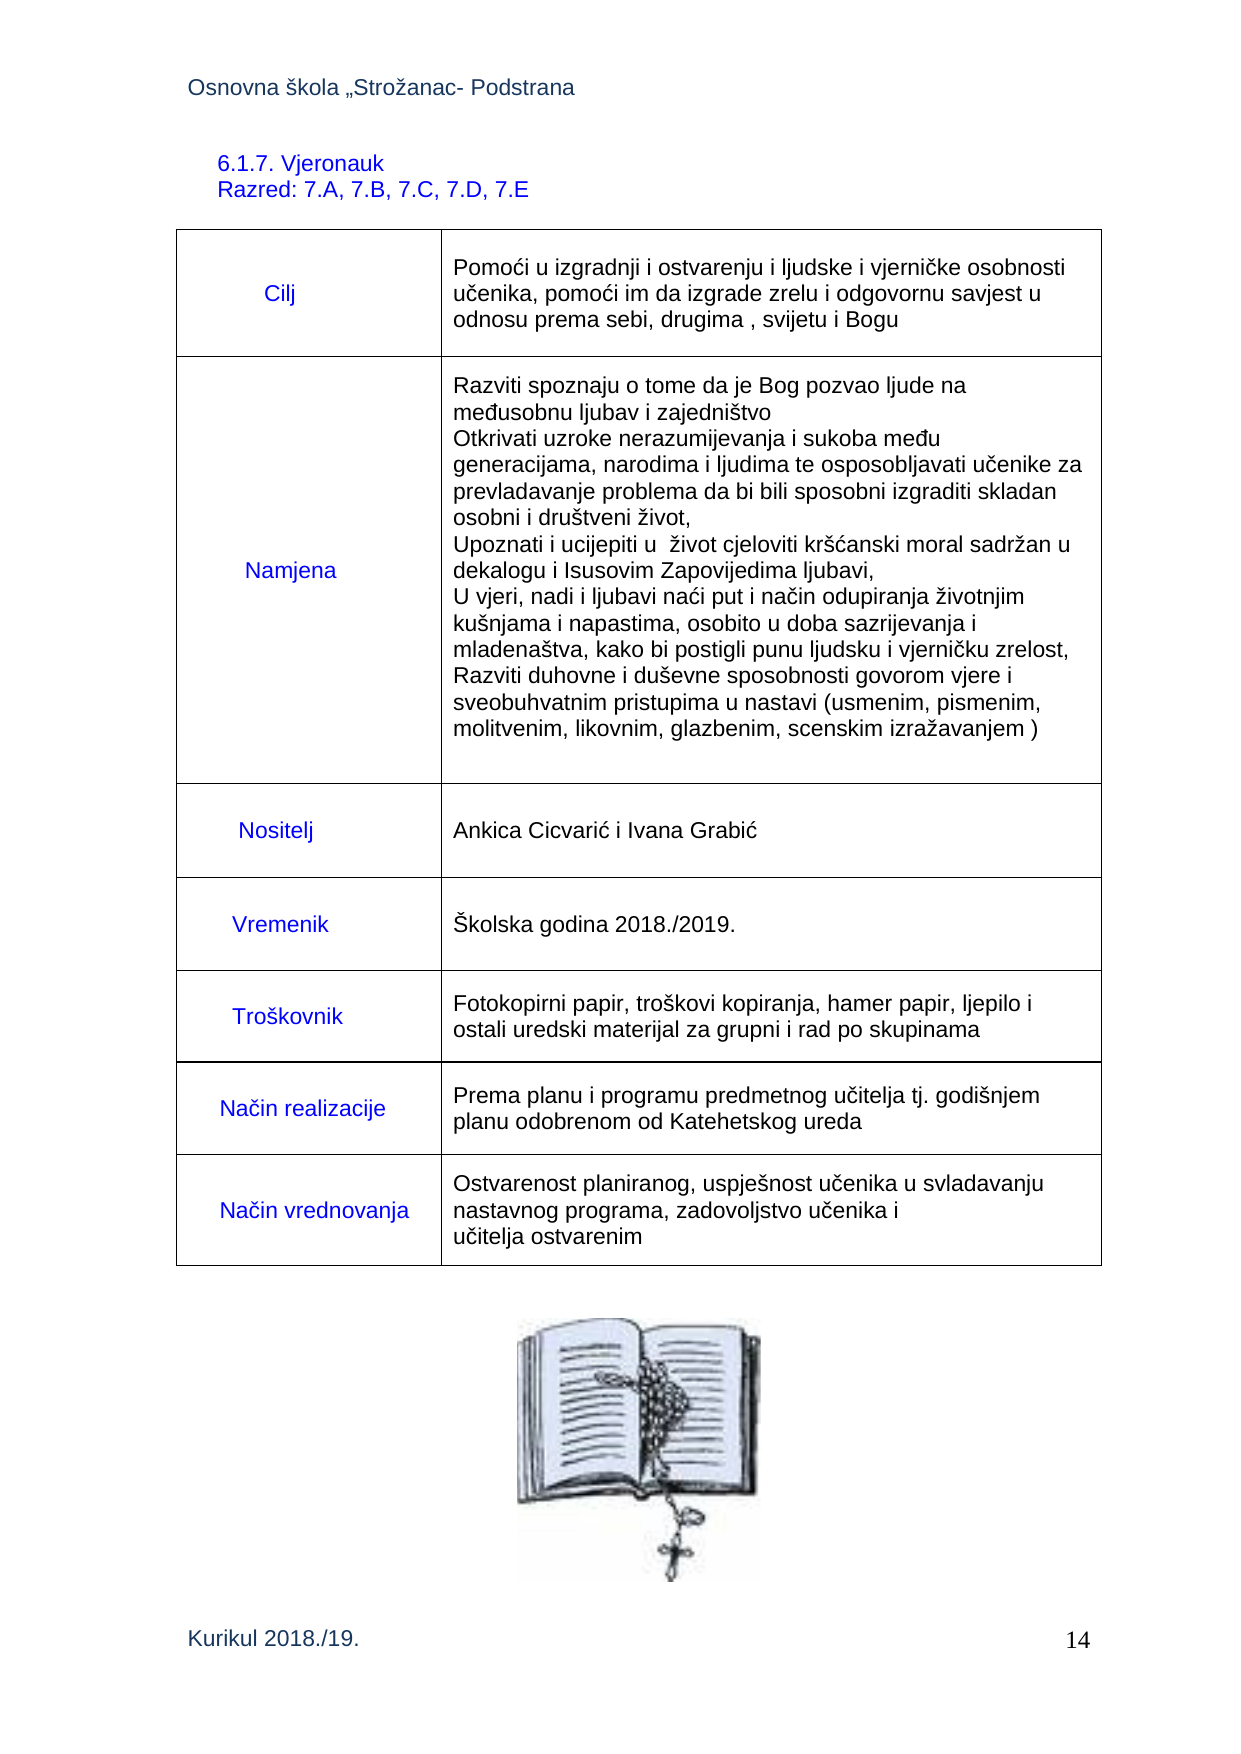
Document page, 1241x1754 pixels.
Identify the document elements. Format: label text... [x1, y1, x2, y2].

table_header Cilj [177, 230, 441, 356]
table_cell Vremenik [177, 878, 441, 970]
text 6.1.7. Vjeronauk [217, 150, 1090, 176]
table_cell Ankica Cicvarić i Ivana Grabić [442, 784, 1101, 877]
table_cell Prema planu i programu predmetnog učitelja tj. godišnjem planu odobrenom od Katehetskog ureda [442, 1063, 1101, 1153]
table_cell Fotokopirni papir, troškovi kopiranja, hamer papir, ljepilo i ostali uredski materijal za grupni i rad po skupinama [442, 971, 1101, 1061]
table_cell Nositelj [177, 784, 441, 877]
table_cell Troškovnik [177, 971, 441, 1061]
table_cell Razviti spoznaju o tome da je Bog pozvao ljude na međusobnu ljubav i zajedništvo Otkrivati uzroke nerazumijevanja i sukoba među generacijama, narodima i ljudima te osposobljavati učenike za prevladavanje problema da bi bili sposobni izgraditi skladan osobni i društveni život, Upoznati i ucijepiti u život cjeloviti kršćanski moral sadržan u dekalogu i Isusovim Zapovijedima ljubavi, U vjeri, nadi i ljubavi naći put i način odupiranja životnjim kušnjama i napastima, osobito u doba sazrijevanja i mladenaštva, kako bi postigli punu ljudsku i vjerničku zrelost, Razviti duhovne i duševne sposobnosti govorom vjere i sveobuhvatnim pristupima u nastavi (usmenim, pismenim, molitvenim, likovnim, glazbenim, scenskim izražavanjem ) [442, 357, 1101, 783]
table_header Pomoći u izgradnji i ostvarenju i ljudske i vjerničke osobnosti učenika, pomoći im da izgrade zrelu i odgovornu savjest u odnosu prema sebi, drugima , svijetu i Bogu [442, 230, 1101, 356]
table_cell Školska godina 2018./2019. [442, 878, 1101, 970]
table_cell Ostvarenost planiranog, uspješnost učenika u svladavanju nastavnog programa, zadovoljstvo učenika i učitelja ostvarenim [442, 1155, 1101, 1265]
table_cell Način vrednovanja [177, 1155, 441, 1265]
text Razred: 7.A, 7.B, 7.C, 7.D, 7.E [217, 176, 1090, 203]
table_cell Način realizacije [177, 1063, 441, 1153]
picture [517, 1318, 761, 1582]
table_cell Namjena [177, 357, 441, 783]
